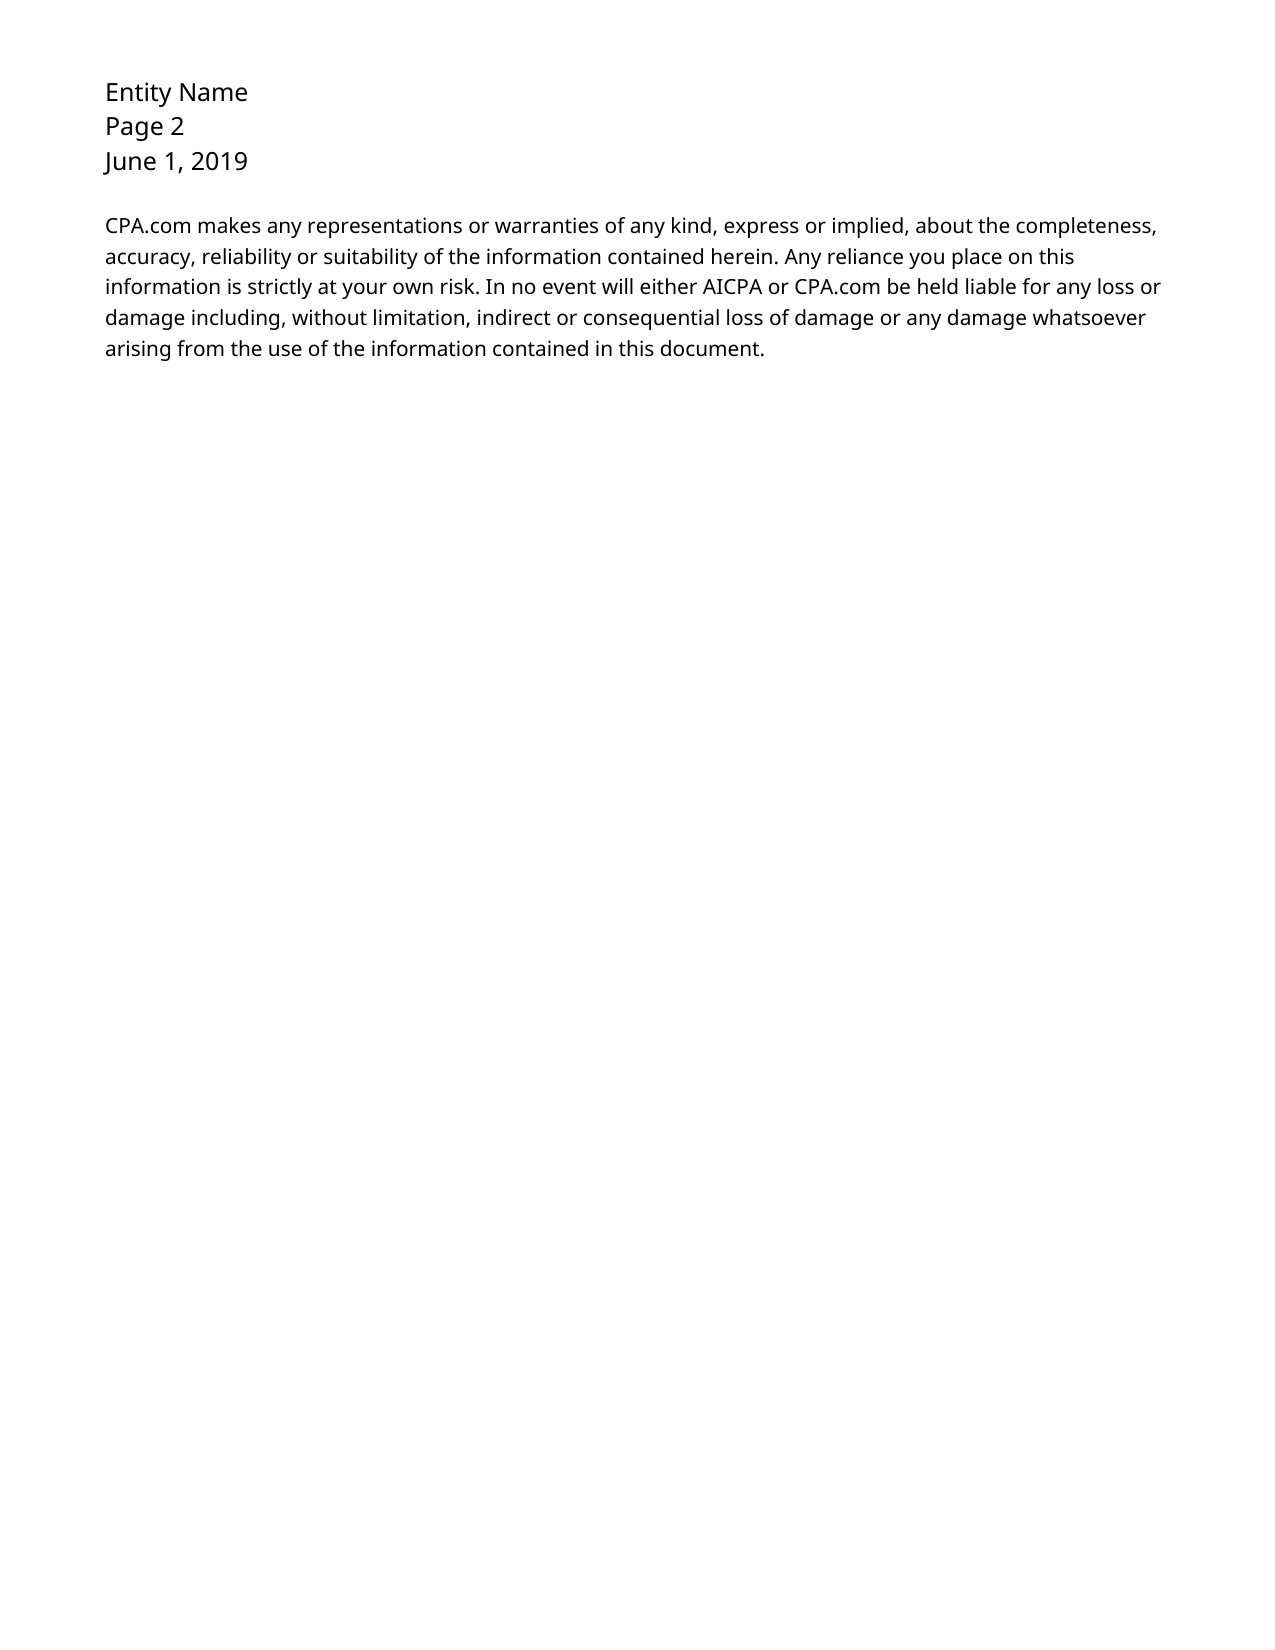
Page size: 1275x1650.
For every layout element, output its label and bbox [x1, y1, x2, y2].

text [105, 211, 1170, 362]
